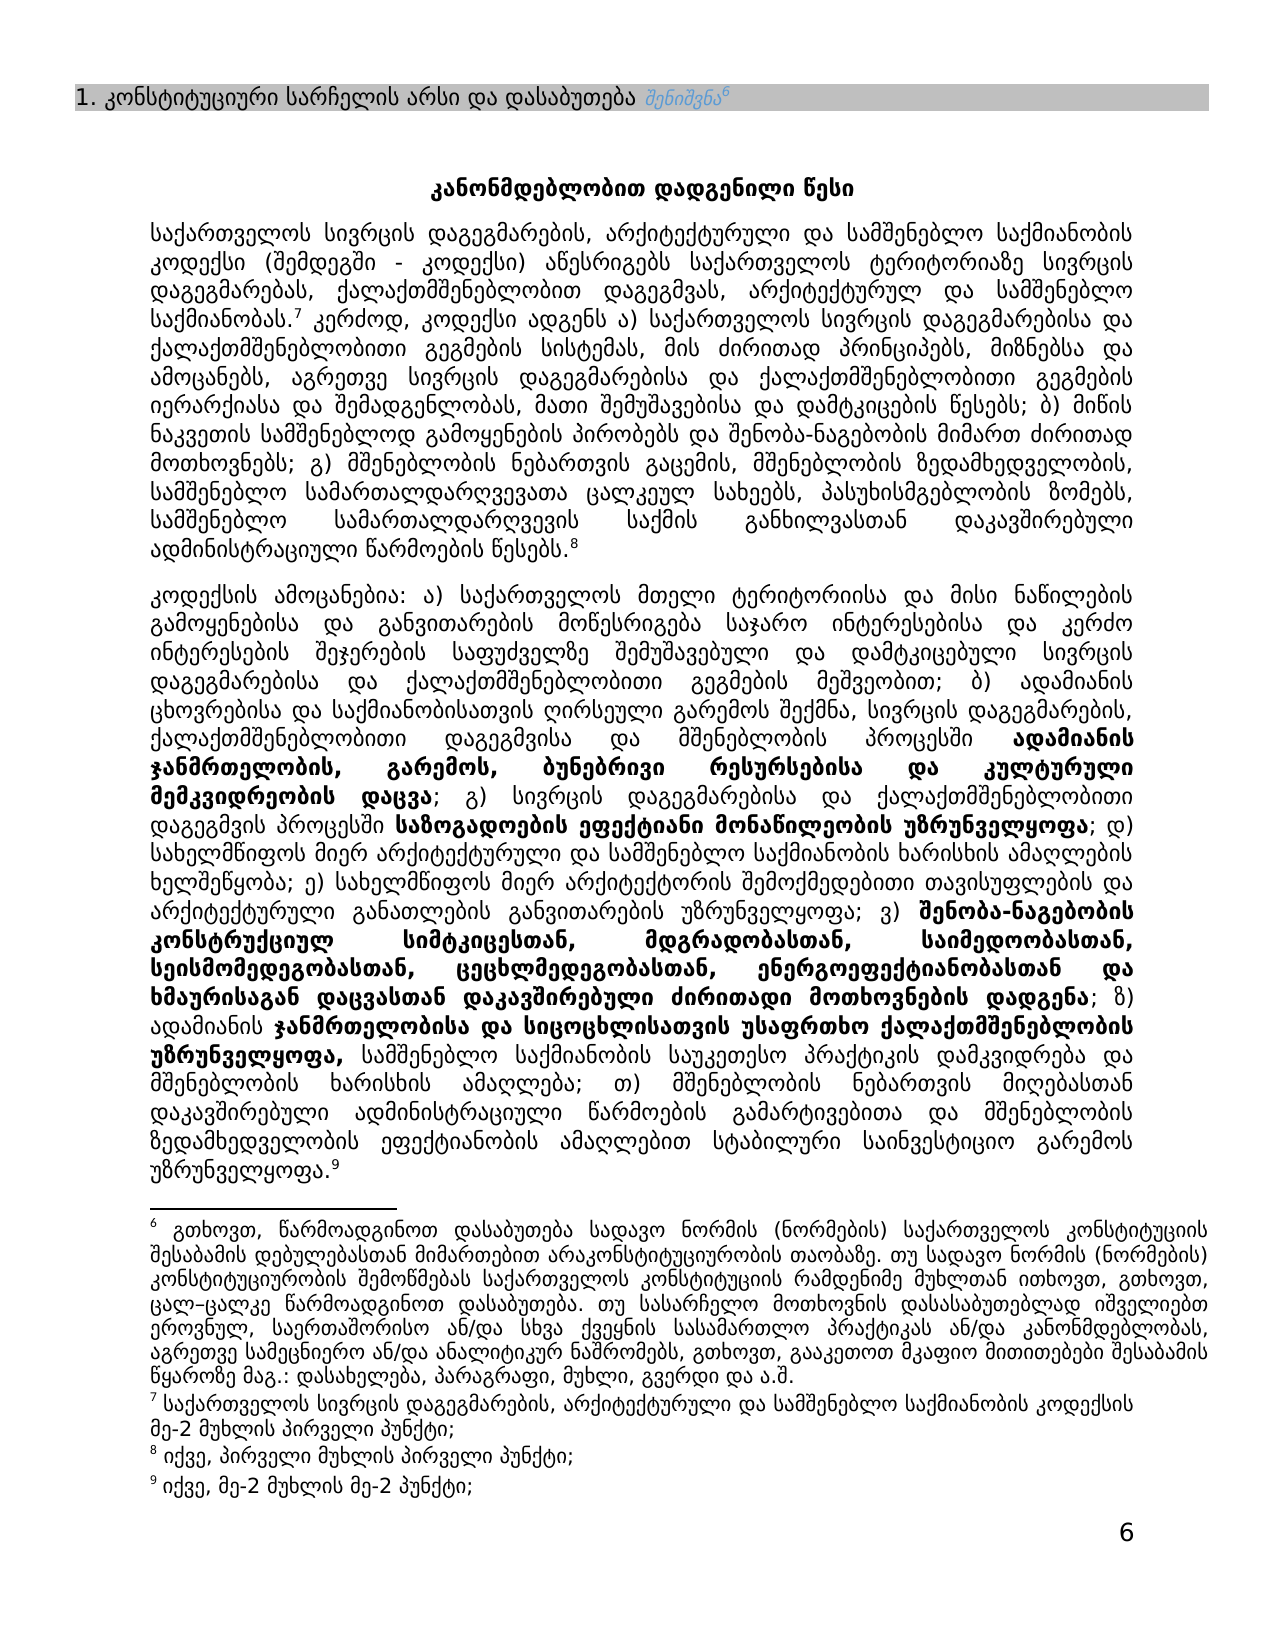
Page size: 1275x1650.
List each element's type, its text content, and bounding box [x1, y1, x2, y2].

text 1. კონსტიტუციური სარჩელის არსი და დასაბუთება შენიშვნა [75, 84, 1209, 111]
text კანონმდებლობით დადგენილი წესი [150, 175, 1134, 201]
text კოდექსის ამოცანებია: ა) საქართველოს მთელი ტერიტორიისა და მისი ნაწილების გამოყენებისა და განვითარების მოწესრიგება საჯარო ინტერესებისა და კერძო ინტერესების შეჯერების საფუძველზე შემუშავებული და დამტკიცებული სივრცის დაგეგმარებისა და ქალაქთმშენებლობითი გეგმების მეშვეობით; ბ) ადამიანის ცხოვრებისა და საქმიანობისათვის ღირსეული გარემოს შექმნა, სივრცის დაგეგმარების, ქალაქთმშენებლობითი დაგეგმვისა და მშენებლობის პროცესში ადამიანის ჯანმრთელობის, გარემოს, ბუნებრივი რესურსებისა და კულტურული მემკვიდრეობის დაცვა; გ) სივრცის დაგეგმარებისა და ქალაქთმშენებლობითი დაგეგმვის პროცესში საზოგადოების ეფექტიანი მონაწილეობის უზრუნველყოფა; დ) სახელმწიფოს მიერ არქიტექტურული და სამშენებლო საქმიანობის ხარისხის ამაღლების ხელშეწყობა; ე) სახელმწიფოს მიერ არქიტექტორის შემოქმედებითი თავისუფლების და არქიტექტურული განათლების განვითარების უზრუნველყოფა; ვ) შენობა-ნაგებობის კონსტრუქციულ სიმტკიცესთან, მდგრადობასთან, საიმედოობასთან, სეისმომედეგობასთან, ცეცხლმედეგობასთან, ენერგოეფექტიანობასთან და ხმაურისაგან დაცვასთან დაკავშირებული ძირითადი მოთხოვნების დადგენა; ზ) ადამიანის ჯანმრთელობისა და სიცოცხლისათვის უსაფრთხო ქალაქთმშენებლობის უზრუნველყოფა, სამშენებლო საქმიანობის საუკეთესო პრაქტიკის დამკვიდრება და მშენებლობის ხარისხის ამაღლება; თ) მშენებლობის ნებართვის მიღებასთან დაკავშირებული ადმინისტრაციული წარმოების გამარტივებითა და მშენებლობის ზედამხედველობის ეფექტიანობის ამაღლებით სტაბილური საინვესტიციო გარემოს უზრუნველყოფა. [150, 582, 1134, 1183]
text საქართველოს სივრცის დაგეგმარების, არქიტექტურული და სამშენებლო საქმიანობის კოდექსი (შემდეგში - კოდექსი) აწესრიგებს საქართველოს ტერიტორიაზე სივრცის დაგეგმარებას, ქალაქთმშენებლობით დაგეგმვას, არქიტექტურულ და სამშენებლო საქმიანობას. კერძოდ, კოდექსი ადგენს ა) საქართველოს სივრცის დაგეგმარებისა და ქალაქთმშენებლობითი გეგმების სისტემას, მის ძირითად პრინციპებს, მიზნებსა და ამოცანებს, აგრეთვე სივრცის დაგეგმარებისა და ქალაქთმშენებლობითი გეგმების იერარქიასა და შემადგენლობას, მათი შემუშავებისა და დამტკიცების წესებს; ბ) მიწის ნაკვეთის სამშენებლოდ გამოყენების პირობებს და შენობა-ნაგებობის მიმართ ძირითად მოთხოვნებს; გ) მშენებლობის ნებართვის გაცემის, მშენებლობის ზედამხედველობის, სამშენებლო სამართალდარღვევათა ცალკეულ სახეებს, პასუხისმგებლობის ზომებს, სამშენებლო სამართალდარღვევის საქმის განხილვასთან დაკავშირებული ადმინისტრაციული წარმოების წესებს. [150, 220, 1134, 563]
